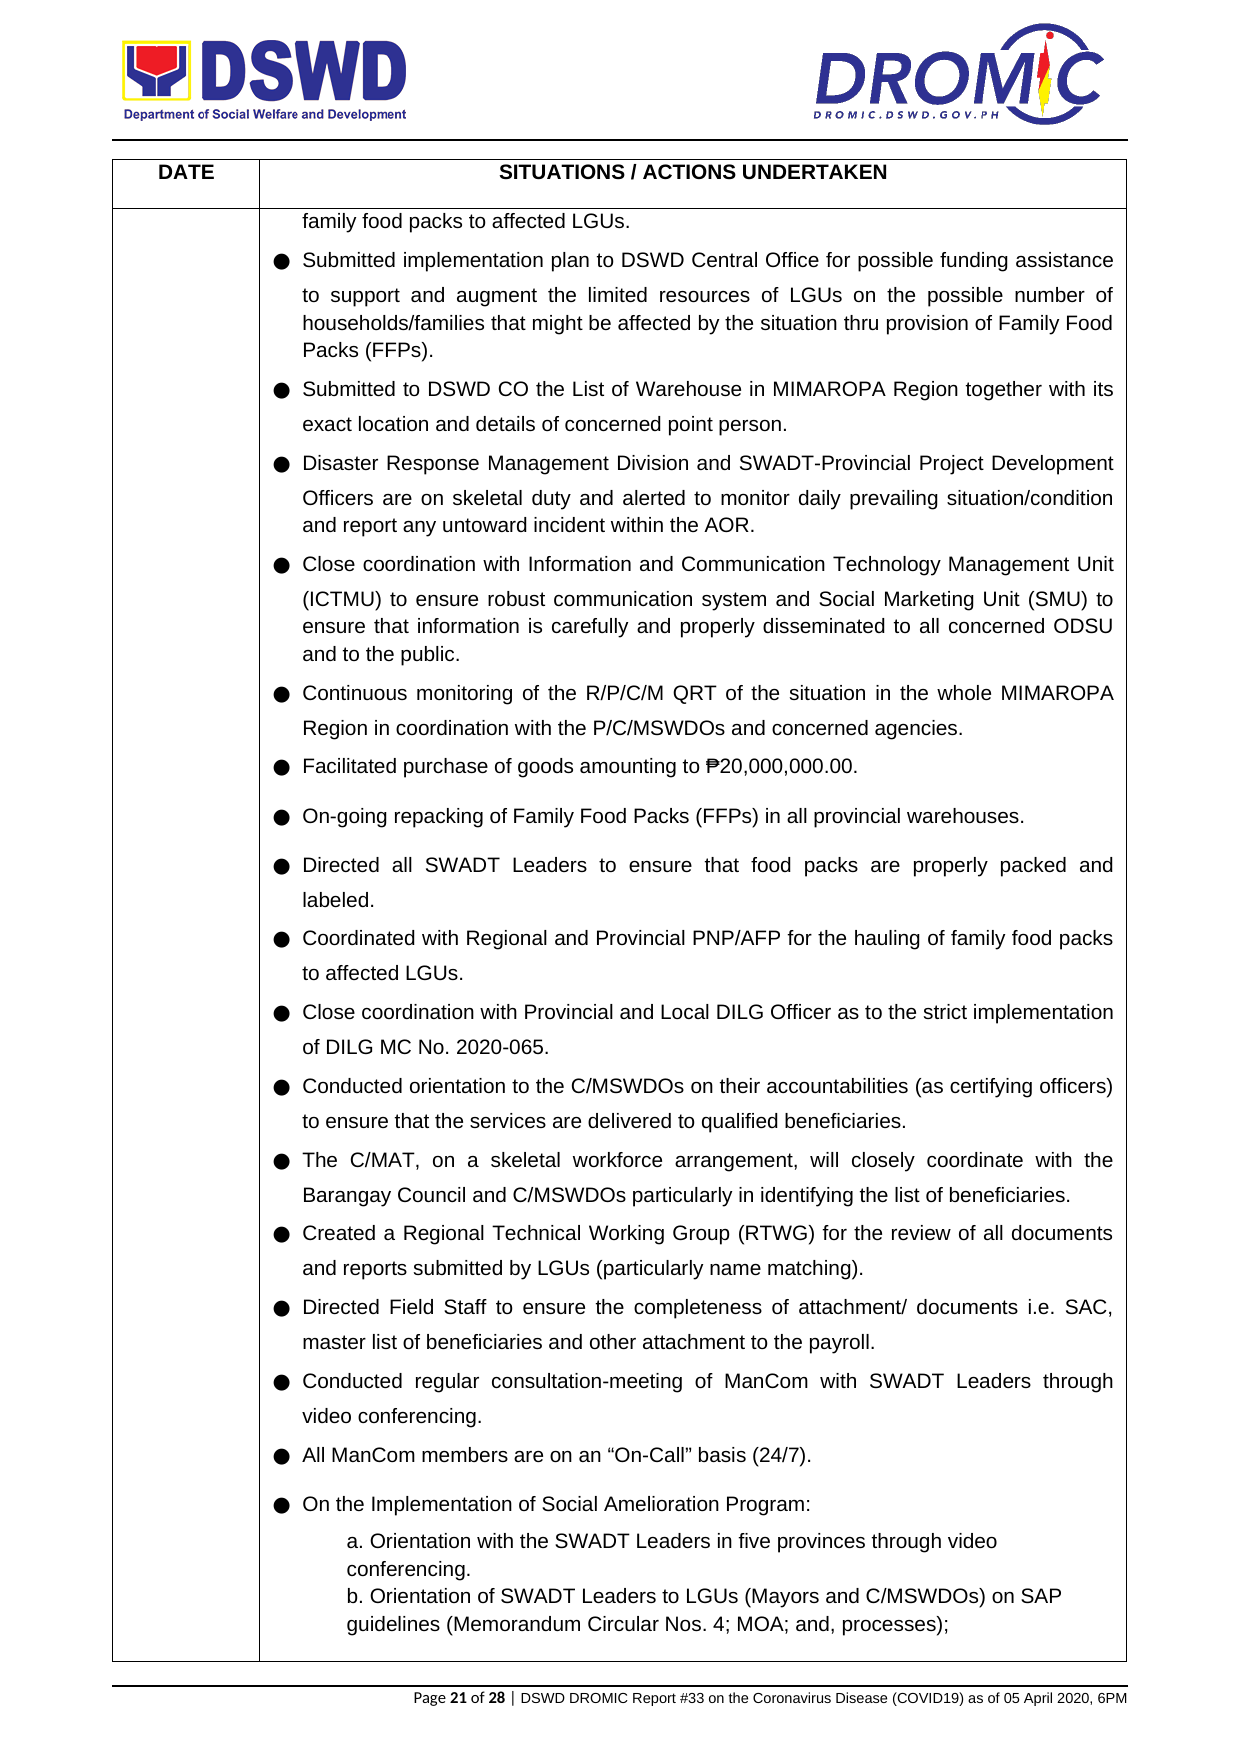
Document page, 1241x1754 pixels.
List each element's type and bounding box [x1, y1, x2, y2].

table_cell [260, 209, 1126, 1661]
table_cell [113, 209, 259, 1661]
picture [112, 37, 417, 125]
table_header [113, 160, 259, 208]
picture [781, 23, 1133, 125]
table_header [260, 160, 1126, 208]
